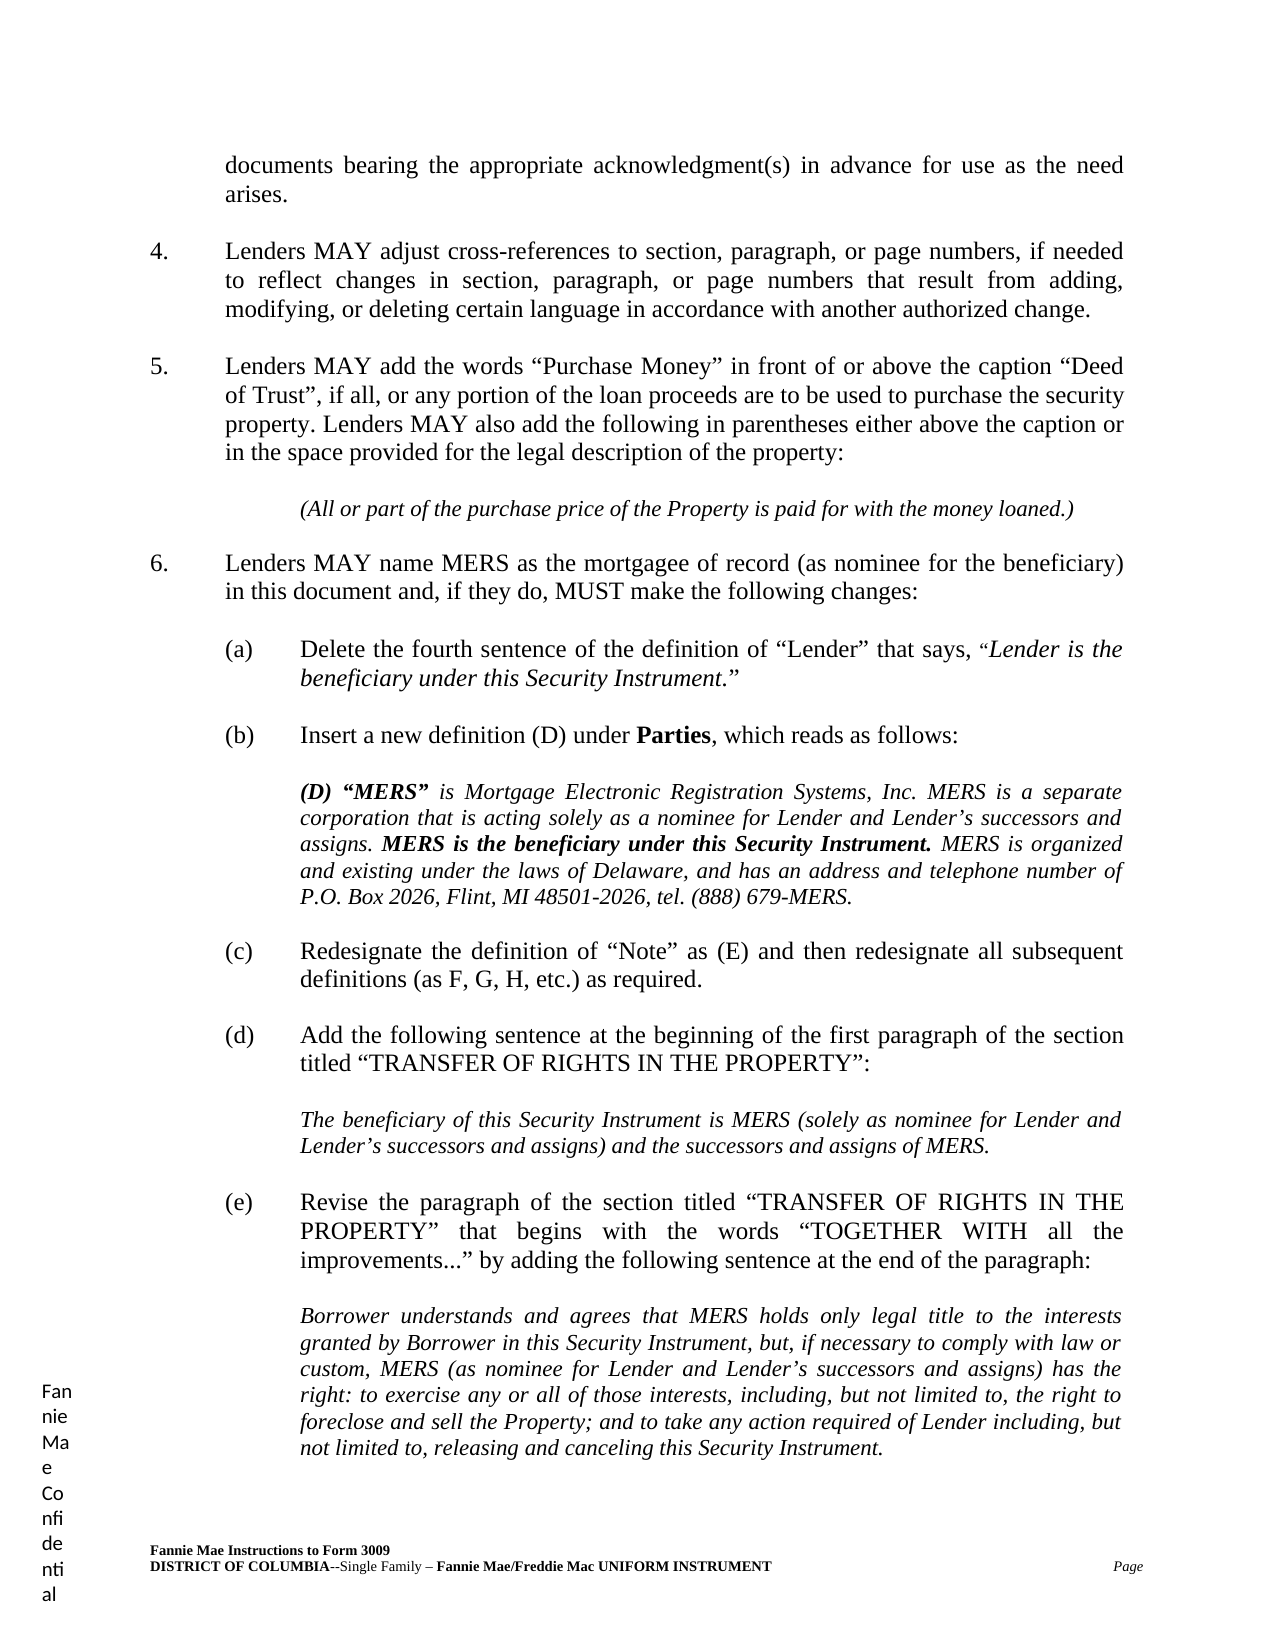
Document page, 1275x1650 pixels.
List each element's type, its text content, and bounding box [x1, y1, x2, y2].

text (d) Add the following sentence at the beginning of the first paragraph of the section titled “TRANSFER OF RIGHTS IN THE PROPERTY”: [225, 1020, 1125, 1077]
text 6. Lenders name MERS as the mortgagee of record (as nominee for the beneficiary) in this document and, if they do, MUST make the following changes: [150, 548, 1125, 605]
text 5. Lenders add the words “Purchase Money” in front of or above the caption “Deed of Trust”, if all, or any portion of the loan proceeds are to be used to purchase the security property. Lenders also add the following in parentheses either above the caption or in the space provided for the legal description of the property: [150, 351, 1125, 466]
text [150, 150, 1125, 207]
text (a) Delete the fourth sentence of the definition of “Lender” that says, “Lender is the beneficiary under this Security Instrument.” [225, 634, 1125, 691]
text (b) Insert a new definition (D) under Parties, which reads as follows: [150, 720, 1125, 749]
text (c) Redesignate the definition of “Note” as (E) and then redesignate all subsequent definitions (as F, G, H, etc.) as required. [225, 936, 1125, 993]
text The beneficiary of this Security Instrument is MERS (solely as nominee for Lender and Lender’s successors and assigns) and the successors and assigns of MERS. [300, 1106, 1125, 1159]
text Borrower understands and agrees that MERS holds only legal title to the interests granted by Borrower in this Security Instrument, but, if necessary to comply with law or custom, MERS (as nominee for Lender and Lender’s successors and assigns) has the right: to exercise any or all of those interests, including, but not limited to, the right to foreclose and sell the Property; and to take any action required of Lender including, but not limited to, releasing and canceling this Security Instrument. [300, 1302, 1125, 1461]
text (All or part of the purchase price of the Property is paid for with the money loaned.) [225, 495, 1125, 521]
text (e) Revise the paragraph of the section titled “TRANSFER OF RIGHTS IN THE PROPERTY” that begins with the words “TOGETHER WITH all the improvements...” by adding the following sentence at the end of the paragraph: [225, 1187, 1125, 1274]
text (D) “MERS” is Mortgage Electronic Registration Systems, Inc. MERS is a separate corporation that is acting solely as a nominee for Lender and Lender’s successors and assigns. MERS is the beneficiary under this Security Instrument. MERS is organized and existing under the laws of Delaware, and has an address and telephone number of P.O. Box 2026, Flint, MI 48501-2026, tel. (888) 679-MERS. [300, 778, 1125, 909]
text 4. Lenders adjust cross-references to section, paragraph, or page numbers, if needed to reflect changes in section, paragraph, or page numbers that result from adding, modifying, or deleting certain language in accordance with another authorized change. [150, 236, 1125, 322]
